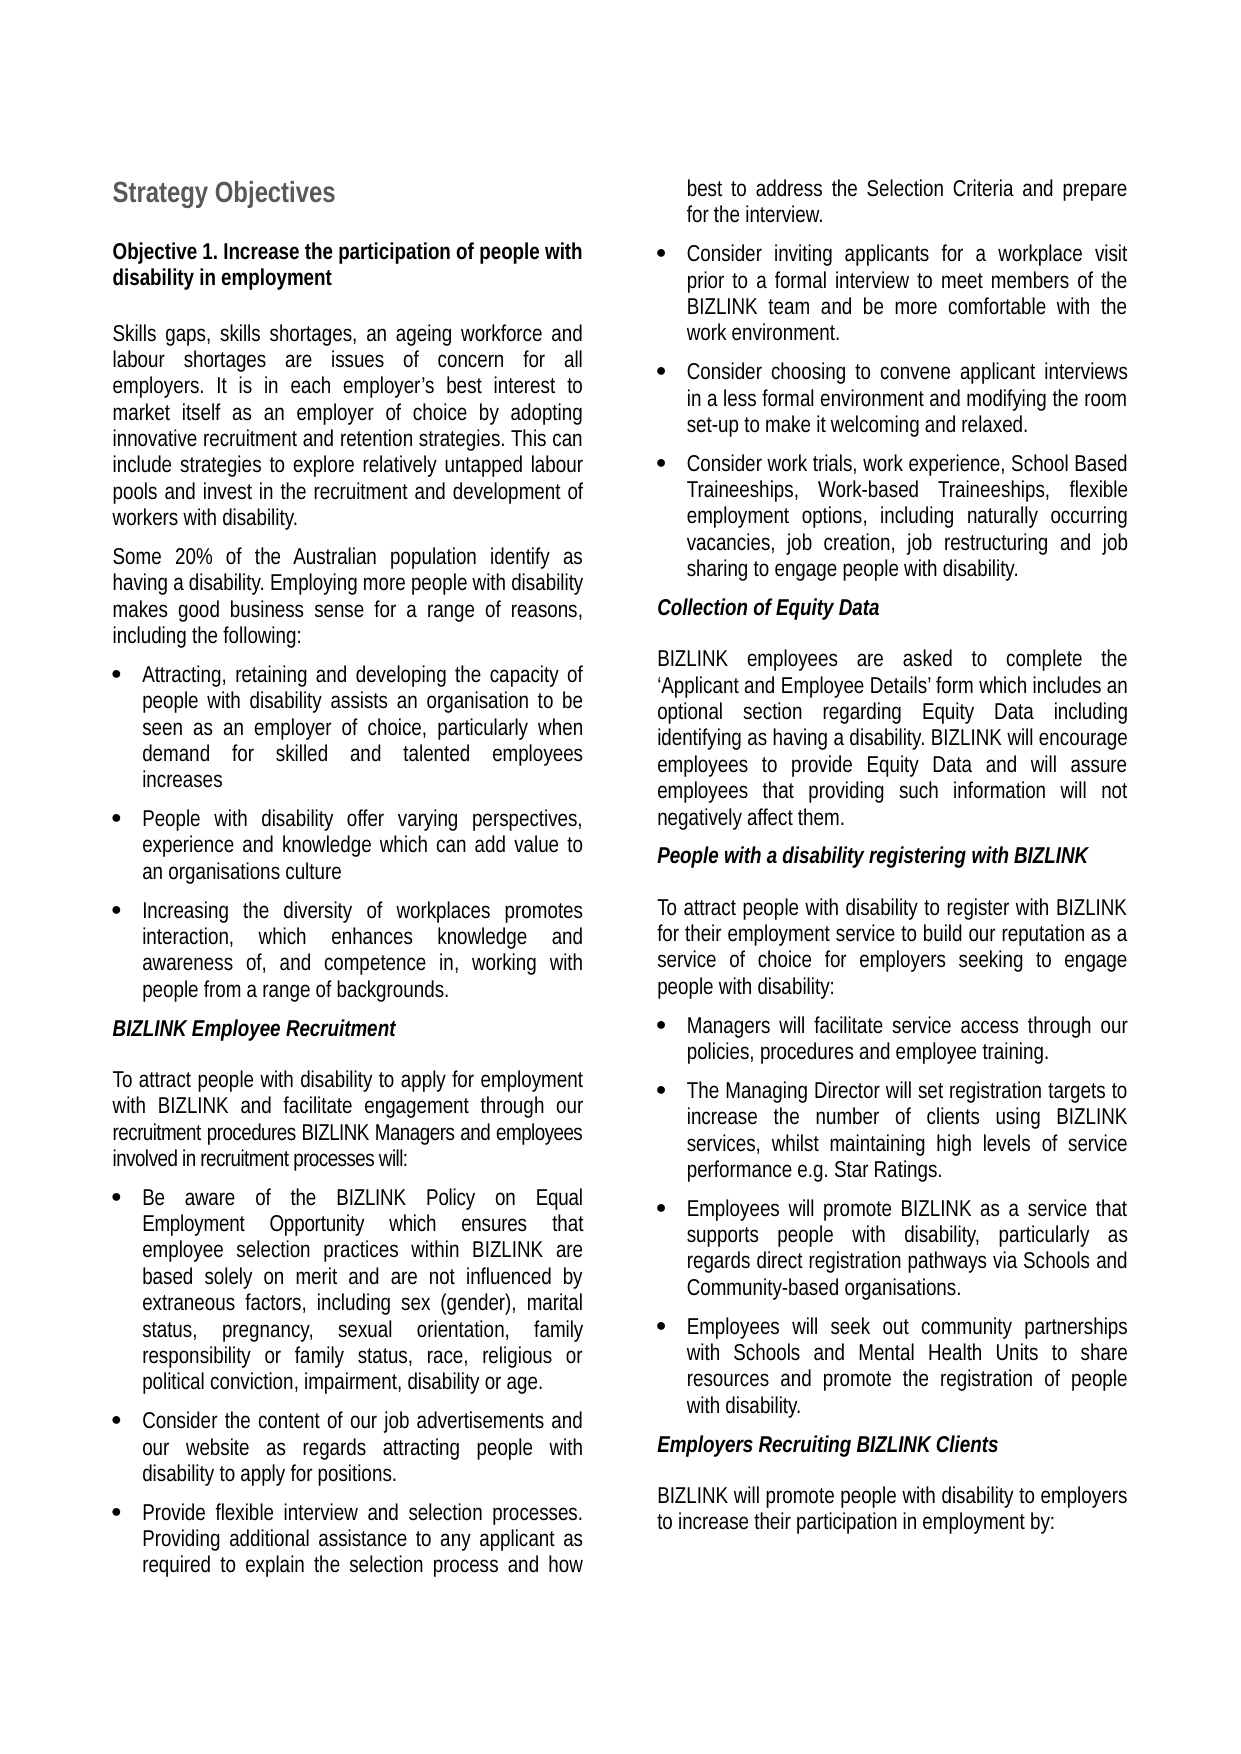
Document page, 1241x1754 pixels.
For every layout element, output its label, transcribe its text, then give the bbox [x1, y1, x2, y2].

list Employees will promote BIZLINK as a service that supports people with disability, particularly as regards direct registration pathways via Schools and Community-based organisations. [657, 1195, 1128, 1300]
list Consider inviting applicants for a workplace visit prior to a formal interview to meet members of the BIZLINK team and be more comfortable with the work environment. [657, 240, 1128, 346]
list Managers will facilitate service access through our policies, procedures and employee training. [657, 1012, 1128, 1064]
text To attract people with disability to register with BIZLINK for their employment service to build our reputation as a service of choice for employers seeking to engage people with disability: [657, 894, 1128, 999]
text To attract people with disability to apply for employment with BIZLINK and facilitate engagement through our recruitment procedures BIZLINK Managers and employees involved in recruitment processes will: [112, 1066, 583, 1171]
text Some 20% of the Australian population identify as having a disability. Employing more people with disability makes good business sense for a range of reasons, including the following: [112, 543, 583, 648]
list Increasing the diversity of workplaces promotes interaction, which enhances knowledge and awareness of, and competence in, working with people from a range of backgrounds. [112, 897, 583, 1002]
list Consider work trials, work experience, School Based Traineeships, Work-based Traineeships, flexible employment options, including naturally occurring vacancies, job creation, job restructuring and job sharing to engage people with disability. [657, 450, 1128, 581]
list People with disability offer varying perspectives, experience and knowledge which can add value to an organisations culture [112, 805, 583, 884]
list Consider choosing to convene applicant interviews in a less formal environment and modifying the room set-up to make it welcoming and relaxed. [657, 358, 1128, 437]
subtitle Collection of Equity Data [657, 594, 1128, 620]
subtitle Strategy Objectives [112, 175, 583, 208]
subtitle Objective 1. Increase the participation of people with disability in employment [112, 238, 583, 290]
list Employees will seek out community partnerships with Schools and Mental Health Units to share resources and promote the registration of people with disability. [657, 1313, 1128, 1418]
subtitle Employers Recruiting BIZLINK Clients [657, 1431, 1128, 1457]
list Be aware of the BIZLINK Policy on Equal Employment Opportunity which ensures that employee selection practices within BIZLINK are based solely on merit and are not influenced by extraneous factors, including sex (gender), marital status, pregnancy, sexual orientation, family responsibility or family status, race, religious or political conviction, impairment, disability or age. [112, 1184, 583, 1394]
subtitle People with a disability registering with BIZLINK [657, 842, 1128, 869]
list Consider the content of our job advertisements and our website as regards attracting people with disability to apply for positions. [112, 1407, 583, 1486]
text BIZLINK employees are asked to complete the ‘Applicant and Employee Details’ form which includes an optional section regarding Equity Data including identifying as having a disability. BIZLINK will encourage employees to provide Equity Data and will assure employees that providing such information will not negatively affect them. [657, 645, 1128, 830]
list Provide flexible interview and selection processes. Providing additional assistance to any applicant as required to explain the selection process and how best to address the Selection Criteria and prepare for the interview. [657, 175, 1128, 228]
text BIZLINK will promote people with disability to employers to increase their participation in employment by: [657, 1482, 1128, 1534]
list Attracting, retaining and developing the capacity of people with disability assists an organisation to be seen as an employer of choice, particularly when demand for skilled and talented employees increases [112, 661, 583, 792]
subtitle BIZLINK Employee Recruitment [112, 1014, 583, 1041]
list Provide flexible interview and selection processes. Providing additional assistance to any applicant as required to explain the selection process and how best to address the Selection Criteria and prepare for the interview. [112, 1499, 583, 1578]
list The Managing Director will set registration targets to increase the number of clients using BIZLINK services, whilst maintaining high levels of service performance e.g. Star Ratings. [657, 1077, 1128, 1182]
text Skills gaps, skills shortages, an ageing workforce and labour shortages are issues of concern for all employers. It is in each employer’s best interest to market itself as an employer of choice by adopting innovative recruitment and retention strategies. This can include strategies to explore relatively untapped labour pools and invest in the recruitment and development of workers with disability. [112, 319, 583, 530]
